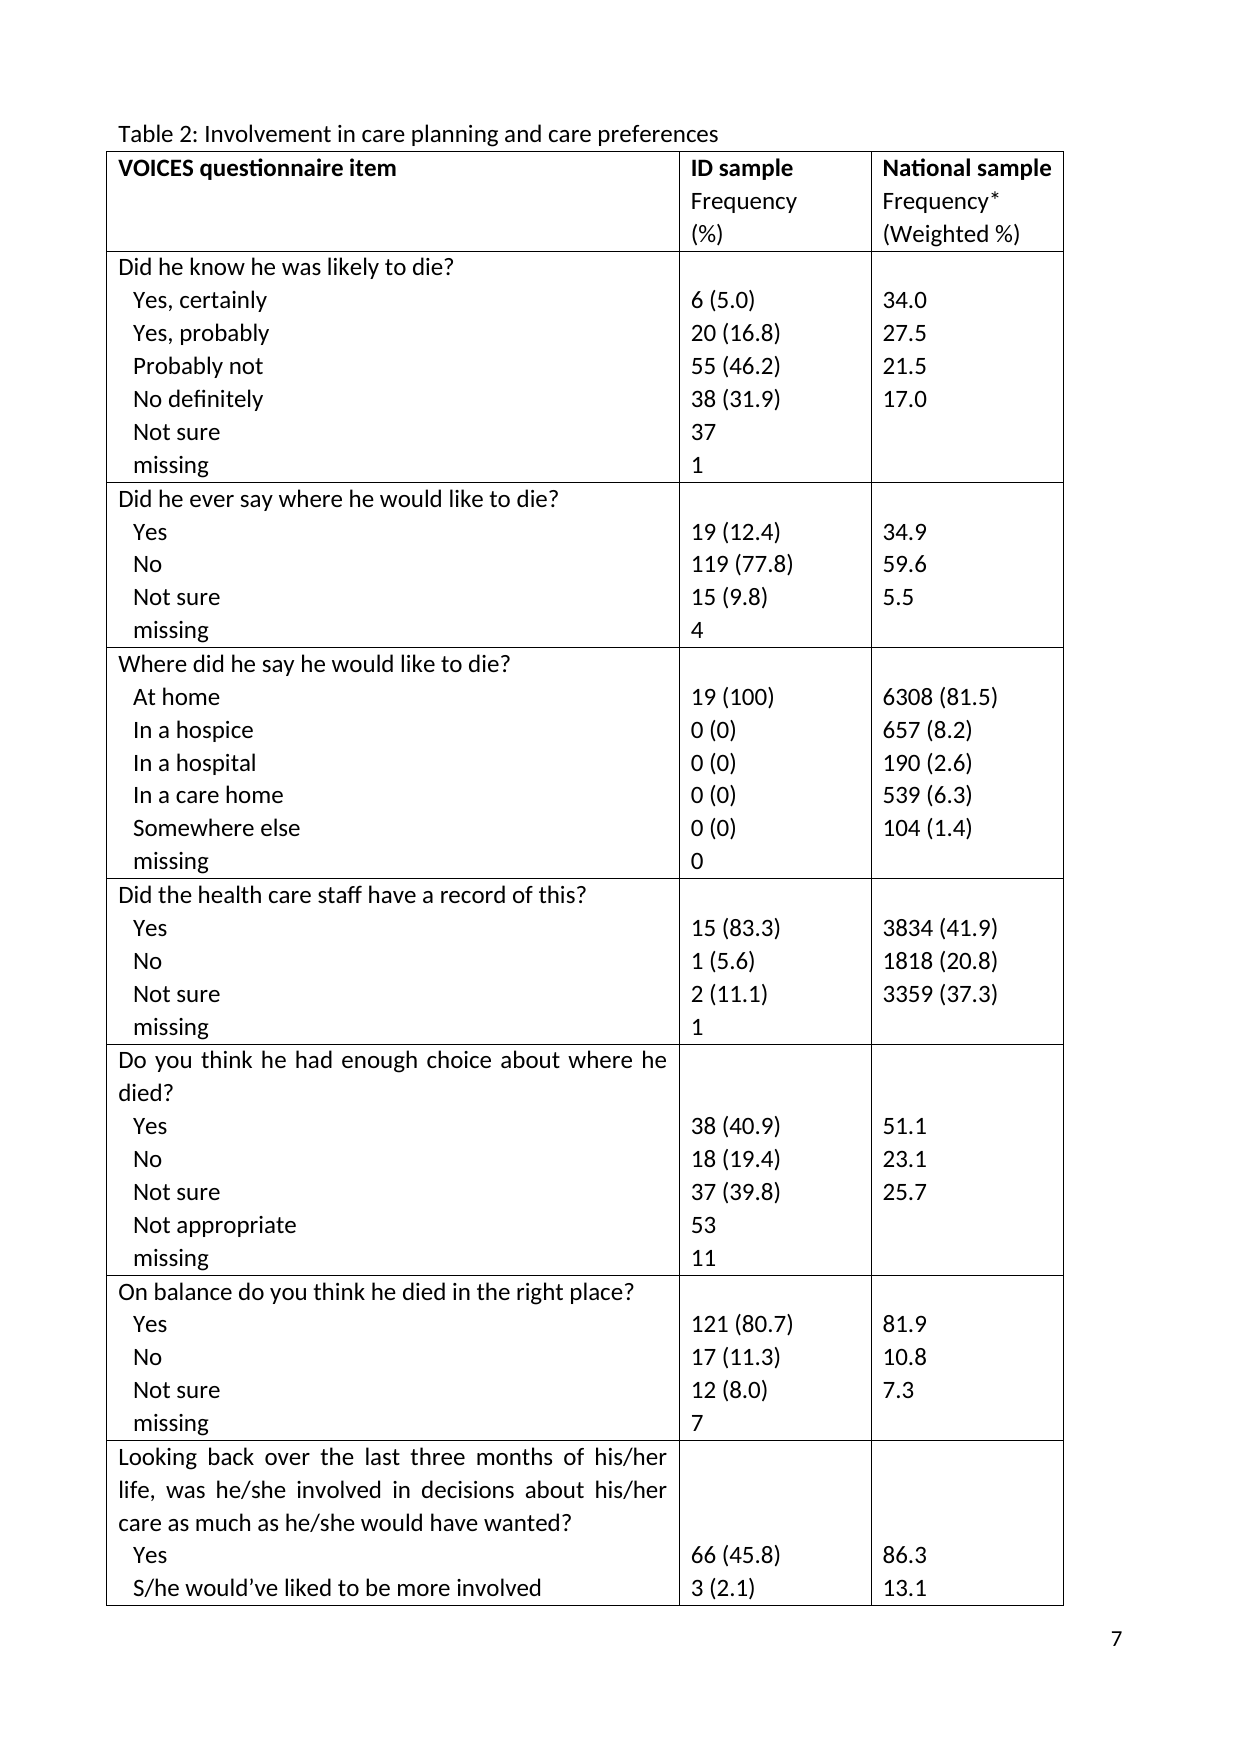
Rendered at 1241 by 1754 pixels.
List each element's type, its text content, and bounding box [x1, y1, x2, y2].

table_cell Did he ever say where he would like to die? Yes No Not sure missing [107, 483, 679, 647]
table_cell 6 (5.0) 20 (16.8) 55 (46.2) 38 (31.9) 37 1 [680, 252, 871, 482]
table_cell 34.0 27.5 21.5 17.0 [872, 252, 1063, 482]
text Table 2: Involvement in care planning and care preferences [118, 118, 1122, 149]
table_cell 15 (83.3) 1 (5.6) 2 (11.1) 1 [680, 879, 871, 1043]
table_cell 6308 (81.5) 657 (8.2) 190 (2.6) 539 (6.3) 104 (1.4) [872, 648, 1063, 878]
table_header VOICES questionnaire item [107, 152, 679, 251]
table_header National sample Frequency* (Weighted %) [872, 152, 1063, 251]
table_cell 121 (80.7) 17 (11.3) 12 (8.0) 7 [680, 1276, 871, 1440]
table_cell 3834 (41.9) 1818 (20.8) 3359 (37.3) [872, 879, 1063, 1043]
table_cell 19 (12.4) 119 (77.8) 15 (9.8) 4 [680, 483, 871, 647]
table_cell 34.9 59.6 5.5 [872, 483, 1063, 647]
table_cell 19 (100) 0 (0) 0 (0) 0 (0) 0 (0) 0 [680, 648, 871, 878]
table_cell Did the health care staff have a record of this? Yes No Not sure missing [107, 879, 679, 1043]
table_cell Did he know he was likely to die? Yes, certainly Yes, probably Probably not No definitely Not sure missing [107, 252, 679, 482]
table_cell 81.9 10.8 7.3 [872, 1276, 1063, 1440]
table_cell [107, 1441, 679, 1605]
table_header ID sample Frequency (%) [680, 152, 871, 251]
table_cell 51.1 23.1 25.7 [872, 1045, 1063, 1274]
table_cell Where did he say he would like to die? At home In a hospice In a hospital In a care home Somewhere else missing [107, 648, 679, 878]
table_cell 38 (40.9) 18 (19.4) 37 (39.8) 53 11 [680, 1045, 871, 1274]
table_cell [680, 1441, 871, 1605]
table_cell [872, 1441, 1063, 1605]
table_cell On balance do you think he died in the right place? Yes No Not sure missing [107, 1276, 679, 1440]
table_cell Do you think he had enough choice about where he died? Yes No Not sure Not appropriate missing [107, 1045, 679, 1274]
